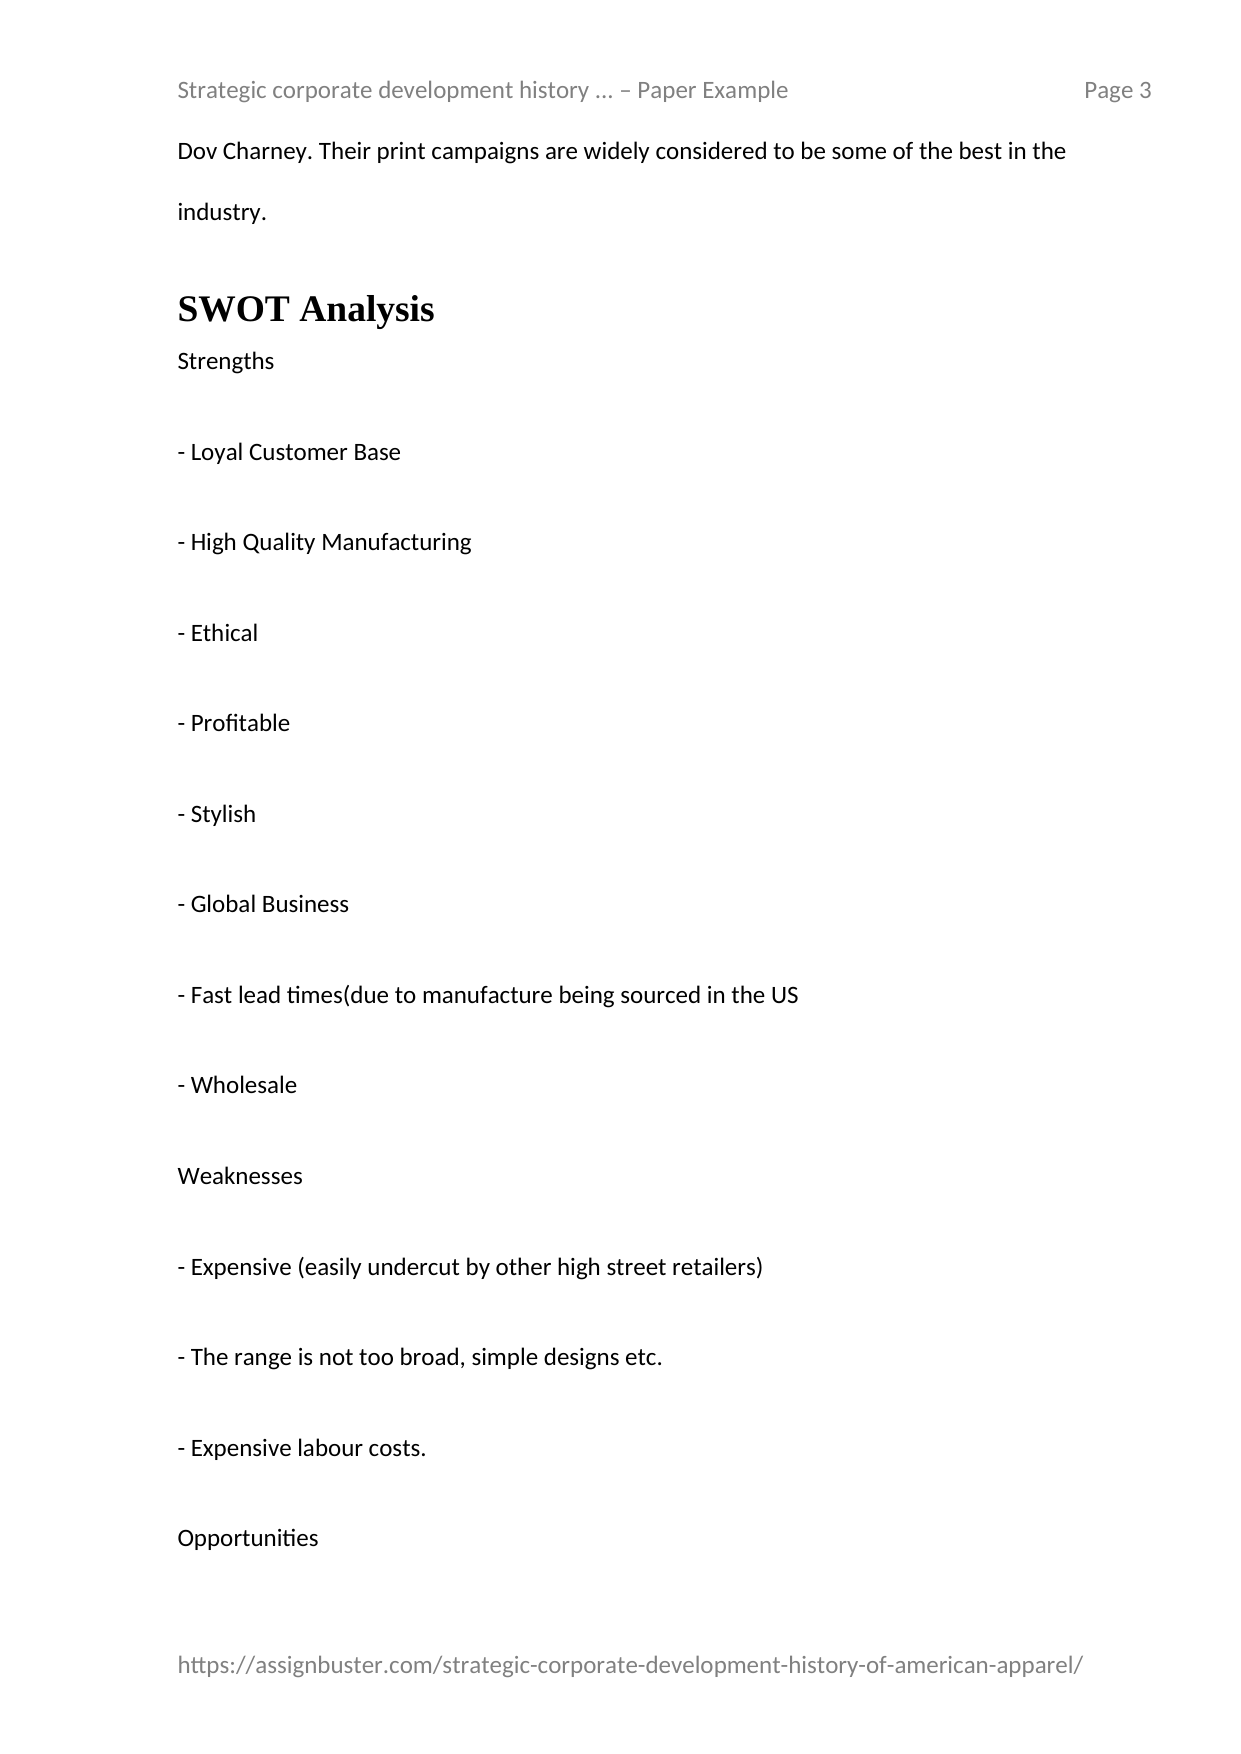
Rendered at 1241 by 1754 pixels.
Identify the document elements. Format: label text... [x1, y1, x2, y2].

text Opportunities [177, 1522, 1152, 1553]
text - Expensive labour costs. [177, 1432, 1152, 1462]
subtitle SWOT Analysis [177, 286, 1152, 329]
text Weaknesses [177, 1160, 1152, 1191]
text - The range is not too broad, simple designs etc. [177, 1341, 1152, 1372]
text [177, 135, 1152, 226]
text Strengths [177, 345, 1152, 376]
text - Global Business [177, 888, 1152, 919]
text - Ethical [177, 617, 1152, 647]
text - High Quality Manufacturing [177, 526, 1152, 557]
text - Loyal Customer Base [177, 436, 1152, 466]
text - Expensive (easily undercut by other high street retailers) [177, 1251, 1152, 1281]
text - Stylish [177, 798, 1152, 828]
text - Fast lead times(due to manufacture being sourced in the US [177, 979, 1152, 1009]
text - Wholesale [177, 1069, 1152, 1100]
text - Profitable [177, 707, 1152, 738]
